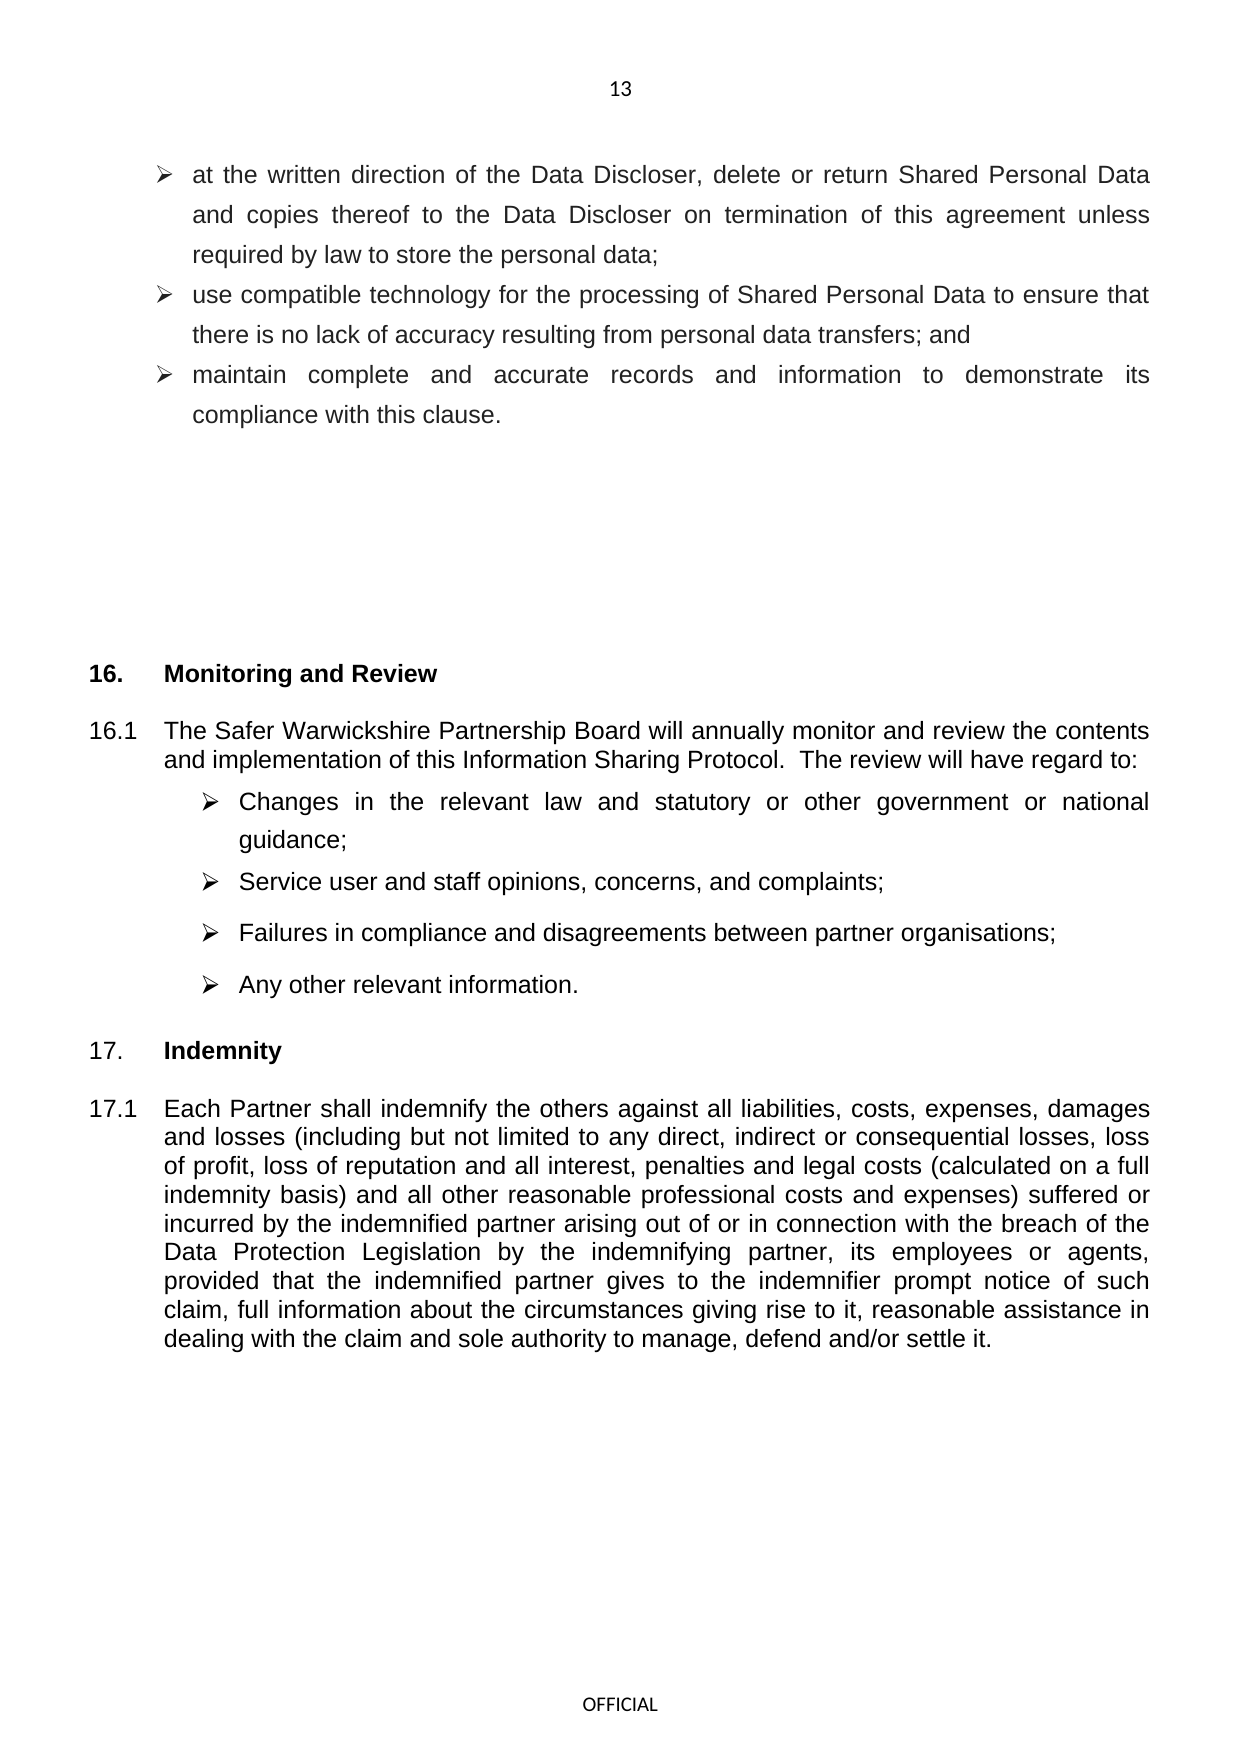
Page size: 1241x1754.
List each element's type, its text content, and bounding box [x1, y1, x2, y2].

list Failures in compliance and disagreements between partner organisations; [201, 905, 1152, 956]
list use compatible technology for the processing of Shared Personal Data to ensure that there is no lack of accuracy resulting from personal data transfers; and [154, 269, 1152, 349]
list Service user and staff opinions, concerns, and complaints; [201, 854, 1152, 905]
list Changes in the relevant law and statutory or other government or national guidance; [201, 774, 1152, 854]
text 17. Indemnity [89, 1036, 1152, 1065]
text 16.1 The Safer Warwickshire Partnership Board will annually monitor and review the contents and implementation of this Information Sharing Protocol. The review will have regard to: [89, 716, 1152, 774]
list at the written direction of the Data Discloser, delete or return Shared Personal Data and copies thereof to the Data Discloser on termination of this agreement unless required by law to store the personal data; [154, 149, 1152, 269]
list Any other relevant information. [201, 956, 1152, 1007]
list maintain complete and accurate records and information to demonstrate its compliance with this clause. [154, 349, 1152, 429]
text 17.1 Each Partner shall indemnify the others against all liabilities, costs, expenses, damages and losses (including but not limited to any direct, indirect or consequential losses, loss of profit, loss of reputation and all interest, penalties and legal costs (calculated on a full indemnity basis) and all other reasonable professional costs and expenses) suffered or incurred by the indemnified partner arising out of or in connection with the breach of the Data Protection Legislation by the indemnifying partner, its employees or agents, provided that the indemnified partner gives to the indemnifier prompt notice of such claim, full information about the circumstances giving rise to it, reasonable assistance in dealing with the claim and sole authority to manage, defend and/or settle it. [89, 1094, 1152, 1352]
text 16. Monitoring and Review [89, 659, 1152, 687]
